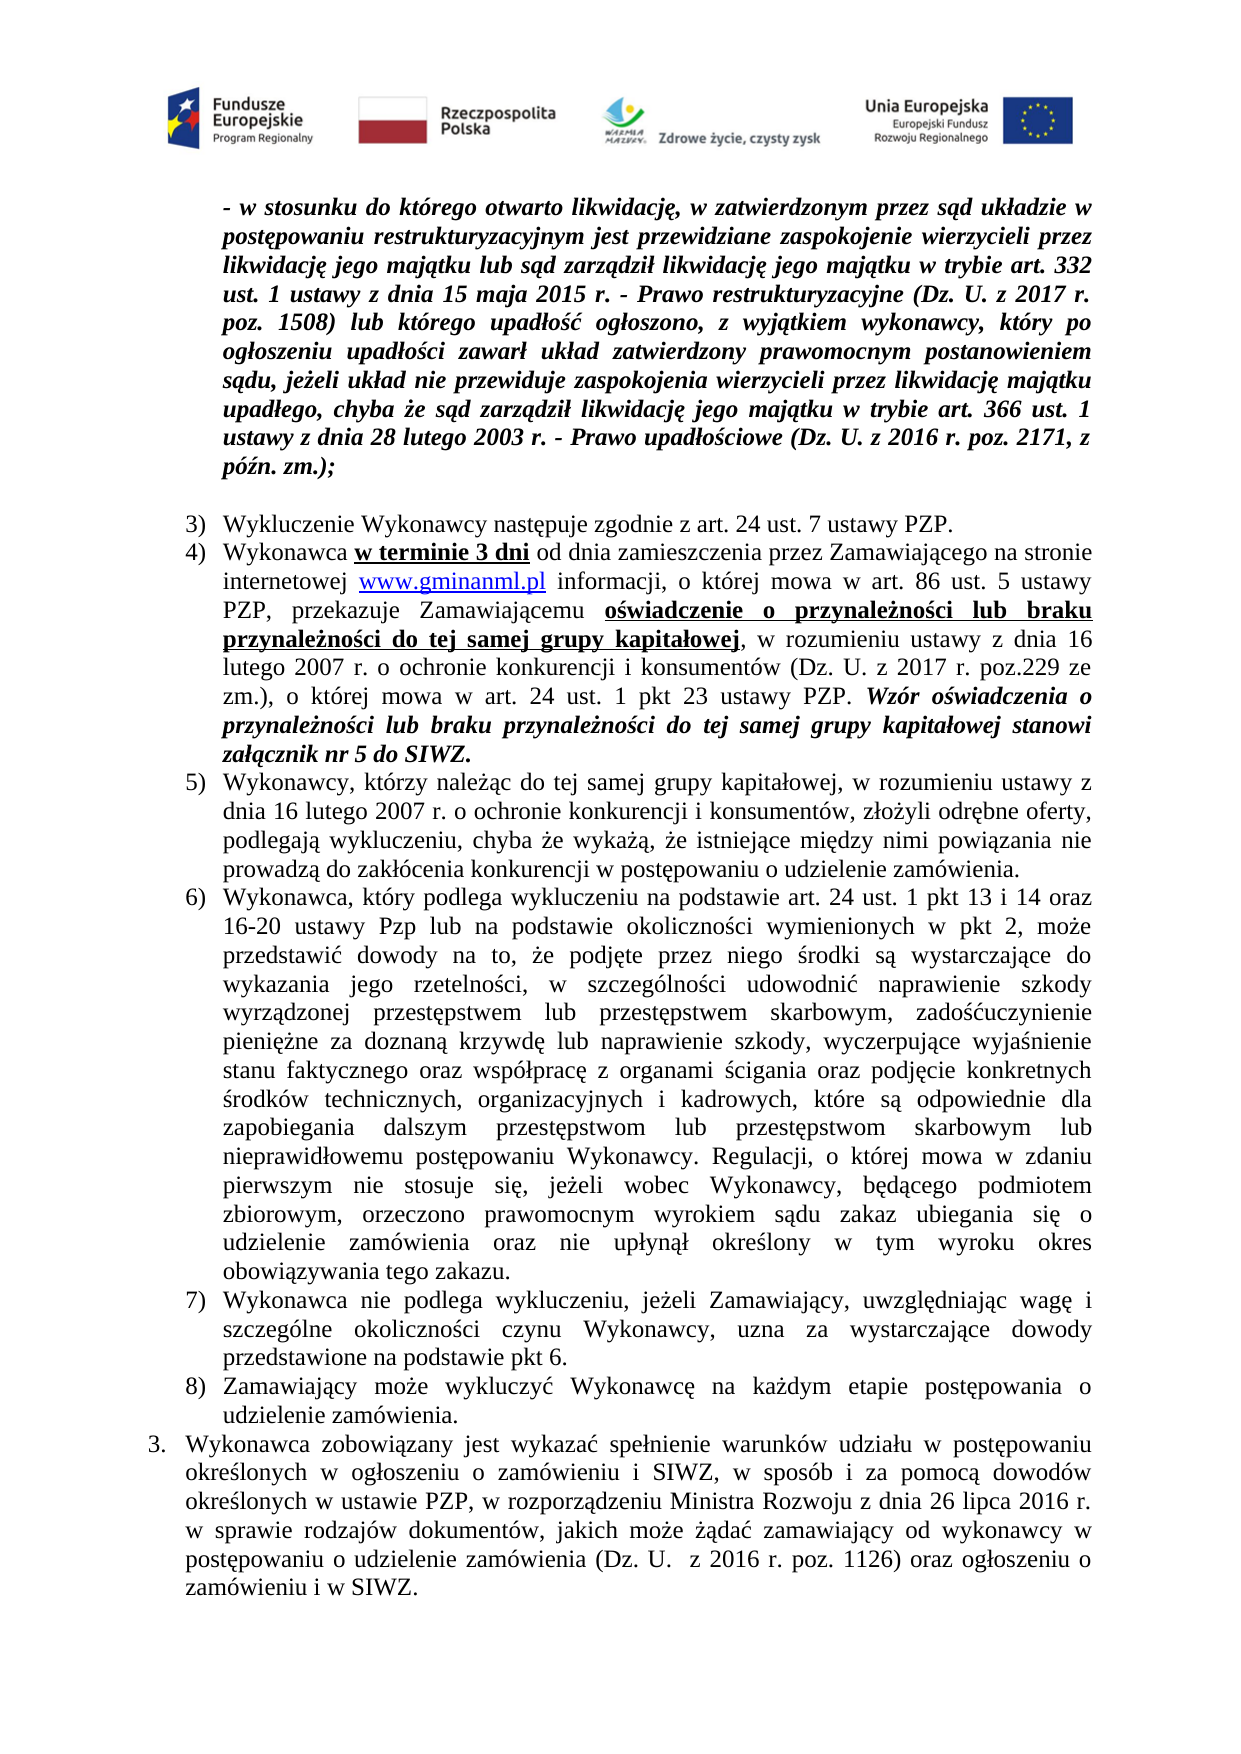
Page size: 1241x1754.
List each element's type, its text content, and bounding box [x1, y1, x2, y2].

list Wykonawca nie podlega wykluczeniu, jeżeli Zamawiający, uwzględniając wagę i szczególne okoliczności czynu Wykonawcy, uzna za wystarczające dowody przedstawione na podstawie pkt 6. [185, 1285, 1093, 1371]
list Wykonawca zobowiązany jest wykazać spełnienie warunków udziału w postępowaniu określonych w ogłoszeniu o zamówieniu i SIWZ, w sposób i za pomocą dowodów określonych w ustawie PZP, w rozporządzeniu Ministra Rozwoju z dnia 26 lipca 2016 r. w sprawie rodzajów dokumentów, jakich może żądać zamawiający od wykonawcy w postępowaniu o udzielenie zamówienia (Dz. U. z 2016 r. poz. 1126) oraz ogłoszeniu o zamówieniu i w SIWZ. [148, 1429, 1093, 1601]
picture [147, 73, 1093, 164]
list Zamawiający może wykluczyć Wykonawcę na każdym etapie postępowania o udzielenie zamówienia. [185, 1371, 1093, 1429]
list Wykluczenie Wykonawcy następuje zgodnie z art. 24 ust. 7 ustawy PZP. [185, 509, 1093, 537]
list Wykonawcy, którzy należąc do tej samej grupy kapitałowej, w rozumieniu ustawy z dnia 16 lutego 2007 r. o ochronie konkurencji i konsumentów, złożyli odrębne oferty, podlegają wykluczeniu, chyba że wykażą, że istniejące między nimi powiązania nie prowadzą do zakłócenia konkurencji w postępowaniu o udzielenie zamówienia. [185, 767, 1093, 882]
list Wykonawca, który podlega wykluczeniu na podstawie art. 24 ust. 1 pkt 13 i 14 oraz 16-20 ustawy Pzp lub na podstawie okoliczności wymienionych w pkt 2, może przedstawić dowody na to, że podjęte przez niego środki są wystarczające do wykazania jego rzetelności, w szczególności udowodnić naprawienie szkody wyrządzonej przestępstwem lub przestępstwem skarbowym, zadośćuczynienie pieniężne za doznaną krzywdę lub naprawienie szkody, wyczerpujące wyjaśnienie stanu faktycznego oraz współpracę z organami ścigania oraz podjęcie konkretnych środków technicznych, organizacyjnych i kadrowych, które są odpowiednie dla zapobiegania dalszym przestępstwom lub przestępstwom skarbowym lub nieprawidłowemu postępowaniu Wykonawcy. Regulacji, o której mowa w zdaniu pierwszym nie stosuje się, jeżeli wobec Wykonawcy, będącego podmiotem zbiorowym, orzeczono prawomocnym wyrokiem sądu zakaz ubiegania się o udzielenie zamówienia oraz nie upłynął określony w tym wyroku okres obowiązywania tego zakazu. [185, 882, 1093, 1285]
list Wykonawca w terminie 3 dni od dnia zamieszczenia przez Zamawiającego na stronie internetowej www.gminanml.pl informacji, o której mowa w art. 86 ust. 5 ustawy PZP, przekazuje Zamawiającemu oświadczenie o przynależności lub braku przynależności do tej samej grupy kapitałowej, w rozumieniu ustawy z dnia 16 lutego 2007 r. o ochronie konkurencji i konsumentów (Dz. U. z 2017 r. poz.229 ze zm.), o której mowa w art. 24 ust. 1 pkt 23 ustawy PZP. Wzór oświadczenia o przynależności lub braku przynależności do tej samej grupy kapitałowej stanowi załącznik nr 5 do SIWZ. [185, 537, 1093, 767]
text - w stosunku do którego otwarto likwidację, w zatwierdzonym przez sąd układzie w postępowaniu restrukturyzacyjnym jest przewidziane zaspokojenie wierzycieli przez likwidację jego majątku lub sąd zarządził likwidację jego majątku w trybie art. 332 ust. 1 ustawy z dnia 15 maja 2015 r. - Prawo restrukturyzacyjne (Dz. U. z 2017 r. poz. 1508) lub którego upadłość ogłoszono, z wyjątkiem wykonawcy, który po ogłoszeniu upadłości zawarł układ zatwierdzony prawomocnym postanowieniem sądu, jeżeli układ nie przewiduje zaspokojenia wierzycieli przez likwidację majątku upadłego, chyba że sąd zarządził likwidację jego majątku w trybie art. 366 ust. 1 ustawy z dnia 28 lutego 2003 r. - Prawo upadłościowe (Dz. U. z 2016 r. poz. 2171, z późn. zm.); [223, 192, 1093, 480]
